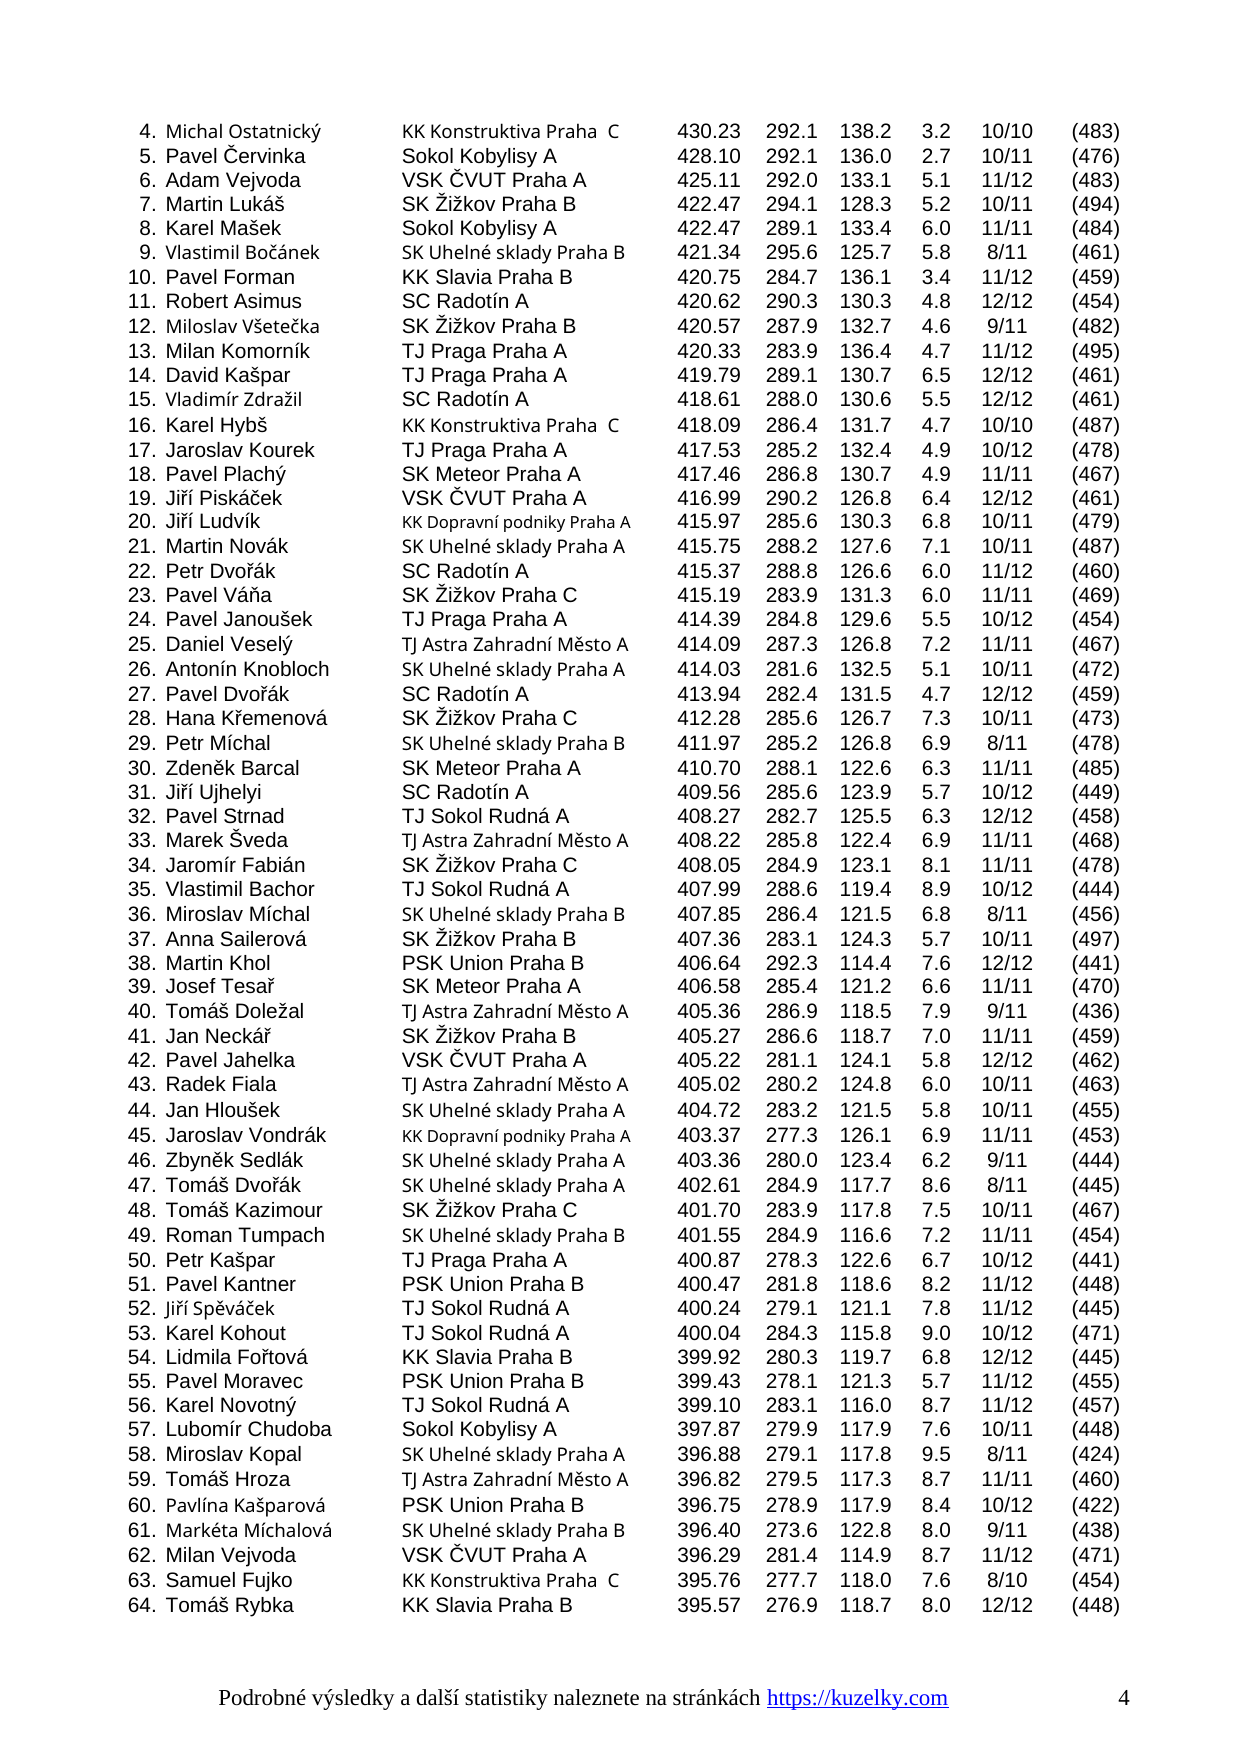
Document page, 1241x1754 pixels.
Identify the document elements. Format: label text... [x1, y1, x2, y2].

text 11. Robert Asimus SC Radotín A 420.62 290.3 130.3 4.8 12/12 (454) [106, 289, 1134, 313]
text 49. Roman Tumpach SK Uhelné sklady Praha B 401.55 284.9 116.6 7.2 11/11 (454) [106, 1222, 1134, 1248]
text 61. Markéta Míchalová SK Uhelné sklady Praha B 396.40 273.6 122.8 8.0 9/11 (438) [106, 1518, 1134, 1543]
text 43. Radek Fiala TJ Astra Zahradní Město A 405.02 280.2 124.8 6.0 10/11 (463) [106, 1072, 1134, 1097]
text 22. Petr Dvořák SC Radotín A 415.37 288.8 126.6 6.0 11/12 (460) [106, 559, 1134, 583]
text 14. David Kašpar TJ Praga Praha A 419.79 289.1 130.7 6.5 12/12 (461) [106, 362, 1134, 386]
text 46. Zbyněk Sedlák SK Uhelné sklady Praha A 403.36 280.0 123.4 6.2 9/11 (444) [106, 1147, 1134, 1173]
text 29. Petr Míchal SK Uhelné sklady Praha B 411.97 285.2 126.8 6.9 8/11 (478) [106, 730, 1134, 756]
text 42. Pavel Jahelka VSK ČVUT Praha A 405.22 281.1 124.1 5.8 12/12 (462) [106, 1048, 1134, 1072]
text 51. Pavel Kantner PSK Union Praha B 400.47 281.8 118.6 8.2 11/12 (448) [106, 1272, 1134, 1296]
text 13. Milan Komorník TJ Praga Praha A 420.33 283.9 136.4 4.7 11/12 (495) [106, 338, 1134, 362]
text 34. Jaromír Fabián SK Žižkov Praha C 408.05 284.9 123.1 8.1 11/11 (478) [106, 853, 1134, 877]
text 12. Miloslav Všetečka SK Žižkov Praha B 420.57 287.9 132.7 4.6 9/11 (482) [106, 313, 1134, 338]
text 52. Jiří Spěváček TJ Sokol Rudná A 400.24 279.1 121.1 7.8 11/12 (445) [106, 1296, 1134, 1321]
text 27. Pavel Dvořák SC Radotín A 413.94 282.4 131.5 4.7 12/12 (459) [106, 682, 1134, 706]
text 60. Pavlína Kašparová PSK Union Praha B 396.75 278.9 117.9 8.4 10/12 (422) [106, 1492, 1134, 1518]
text 38. Martin Khol PSK Union Praha B 406.64 292.3 114.4 7.6 12/12 (441) [106, 950, 1134, 974]
text 45. Jaroslav Vondrák KK Dopravní podniky Praha A 403.37 277.3 126.1 6.9 11/11 (453) [106, 1123, 1134, 1147]
text 56. Karel Novotný TJ Sokol Rudná A 399.10 283.1 116.0 8.7 11/12 (457) [106, 1393, 1134, 1417]
text 64. Tomáš Rybka KK Slavia Praha B 395.57 276.9 118.7 8.0 12/12 (448) [106, 1593, 1134, 1617]
text 53. Karel Kohout TJ Sokol Rudná A 400.04 284.3 115.8 9.0 10/12 (471) [106, 1321, 1134, 1345]
text 36. Miroslav Míchal SK Uhelné sklady Praha B 407.85 286.4 121.5 6.8 8/11 (456) [106, 901, 1134, 926]
text 4. Michal Ostatnický KK Konstruktiva Praha C 430.23 292.1 138.2 3.2 10/10 (483) [106, 118, 1134, 144]
text 7. Martin Lukáš SK Žižkov Praha B 422.47 294.1 128.3 5.2 10/11 (494) [106, 192, 1134, 216]
text 50. Petr Kašpar TJ Praga Praha A 400.87 278.3 122.6 6.7 10/12 (441) [106, 1248, 1134, 1272]
text 62. Milan Vejvoda VSK ČVUT Praha A 396.29 281.4 114.9 8.7 11/12 (471) [106, 1543, 1134, 1567]
text 24. Pavel Janoušek TJ Praga Praha A 414.39 284.8 129.6 5.5 10/12 (454) [106, 607, 1134, 631]
text 59. Tomáš Hroza TJ Astra Zahradní Město A 396.82 279.5 117.3 8.7 11/11 (460) [106, 1467, 1134, 1492]
text 15. Vladimír Zdražil SC Radotín A 418.61 288.0 130.6 5.5 12/12 (461) [106, 386, 1134, 412]
text 31. Jiří Ujhelyi SC Radotín A 409.56 285.6 123.9 5.7 10/12 (449) [106, 779, 1134, 803]
text 20. Jiří Ludvík KK Dopravní podniky Praha A 415.97 285.6 130.3 6.8 10/11 (479) [106, 509, 1134, 534]
text 10. Pavel Forman KK Slavia Praha B 420.75 284.7 136.1 3.4 11/12 (459) [106, 265, 1134, 289]
text 18. Pavel Plachý SK Meteor Praha A 417.46 286.8 130.7 4.9 11/11 (467) [106, 461, 1134, 485]
text 35. Vlastimil Bachor TJ Sokol Rudná A 407.99 288.6 119.4 8.9 10/12 (444) [106, 877, 1134, 901]
text 16. Karel Hybš KK Konstruktiva Praha C 418.09 286.4 131.7 4.7 10/10 (487) [106, 412, 1134, 437]
text 32. Pavel Strnad TJ Sokol Rudná A 408.27 282.7 125.5 6.3 12/12 (458) [106, 803, 1134, 827]
text 58. Miroslav Kopal SK Uhelné sklady Praha A 396.88 279.1 117.8 9.5 8/11 (424) [106, 1441, 1134, 1467]
text 23. Pavel Váňa SK Žižkov Praha C 415.19 283.9 131.3 6.0 11/11 (469) [106, 583, 1134, 607]
text 9. Vlastimil Bočánek SK Uhelné sklady Praha B 421.34 295.6 125.7 5.8 8/11 (461) [106, 239, 1134, 265]
text 28. Hana Křemenová SK Žižkov Praha C 412.28 285.6 126.7 7.3 10/11 (473) [106, 706, 1134, 730]
text 8. Karel Mašek Sokol Kobylisy A 422.47 289.1 133.4 6.0 11/11 (484) [106, 216, 1134, 239]
text 55. Pavel Moravec PSK Union Praha B 399.43 278.1 121.3 5.7 11/12 (455) [106, 1369, 1134, 1393]
text 5. Pavel Červinka Sokol Kobylisy A 428.10 292.1 136.0 2.7 10/11 (476) [106, 144, 1134, 168]
text 21. Martin Novák SK Uhelné sklady Praha A 415.75 288.2 127.6 7.1 10/11 (487) [106, 534, 1134, 559]
text 26. Antonín Knobloch SK Uhelné sklady Praha A 414.03 281.6 132.5 5.1 10/11 (472) [106, 657, 1134, 682]
text 54. Lidmila Fořtová KK Slavia Praha B 399.92 280.3 119.7 6.8 12/12 (445) [106, 1345, 1134, 1369]
text 25. Daniel Veselý TJ Astra Zahradní Město A 414.09 287.3 126.8 7.2 11/11 (467) [106, 631, 1134, 657]
text 40. Tomáš Doležal TJ Astra Zahradní Město A 405.36 286.9 118.5 7.9 9/11 (436) [106, 998, 1134, 1024]
text 41. Jan Neckář SK Žižkov Praha B 405.27 286.6 118.7 7.0 11/11 (459) [106, 1024, 1134, 1048]
text 39. Josef Tesař SK Meteor Praha A 406.58 285.4 121.2 6.6 11/11 (470) [106, 974, 1134, 998]
text 48. Tomáš Kazimour SK Žižkov Praha C 401.70 283.9 117.8 7.5 10/11 (467) [106, 1198, 1134, 1222]
text 19. Jiří Piskáček VSK ČVUT Praha A 416.99 290.2 126.8 6.4 12/12 (461) [106, 485, 1134, 509]
text 63. Samuel Fujko KK Konstruktiva Praha C 395.76 277.7 118.0 7.6 8/10 (454) [106, 1567, 1134, 1593]
text 33. Marek Šveda TJ Astra Zahradní Město A 408.22 285.8 122.4 6.9 11/11 (468) [106, 827, 1134, 853]
text 17. Jaroslav Kourek TJ Praga Praha A 417.53 285.2 132.4 4.9 10/12 (478) [106, 437, 1134, 461]
text 44. Jan Hloušek SK Uhelné sklady Praha A 404.72 283.2 121.5 5.8 10/11 (455) [106, 1097, 1134, 1123]
text 47. Tomáš Dvořák SK Uhelné sklady Praha A 402.61 284.9 117.7 8.6 8/11 (445) [106, 1173, 1134, 1198]
text 6. Adam Vejvoda VSK ČVUT Praha A 425.11 292.0 133.1 5.1 11/12 (483) [106, 168, 1134, 192]
text 57. Lubomír Chudoba Sokol Kobylisy A 397.87 279.9 117.9 7.6 10/11 (448) [106, 1417, 1134, 1441]
text 30. Zdeněk Barcal SK Meteor Praha A 410.70 288.1 122.6 6.3 11/11 (485) [106, 756, 1134, 779]
text 37. Anna Sailerová SK Žižkov Praha B 407.36 283.1 124.3 5.7 10/11 (497) [106, 926, 1134, 950]
